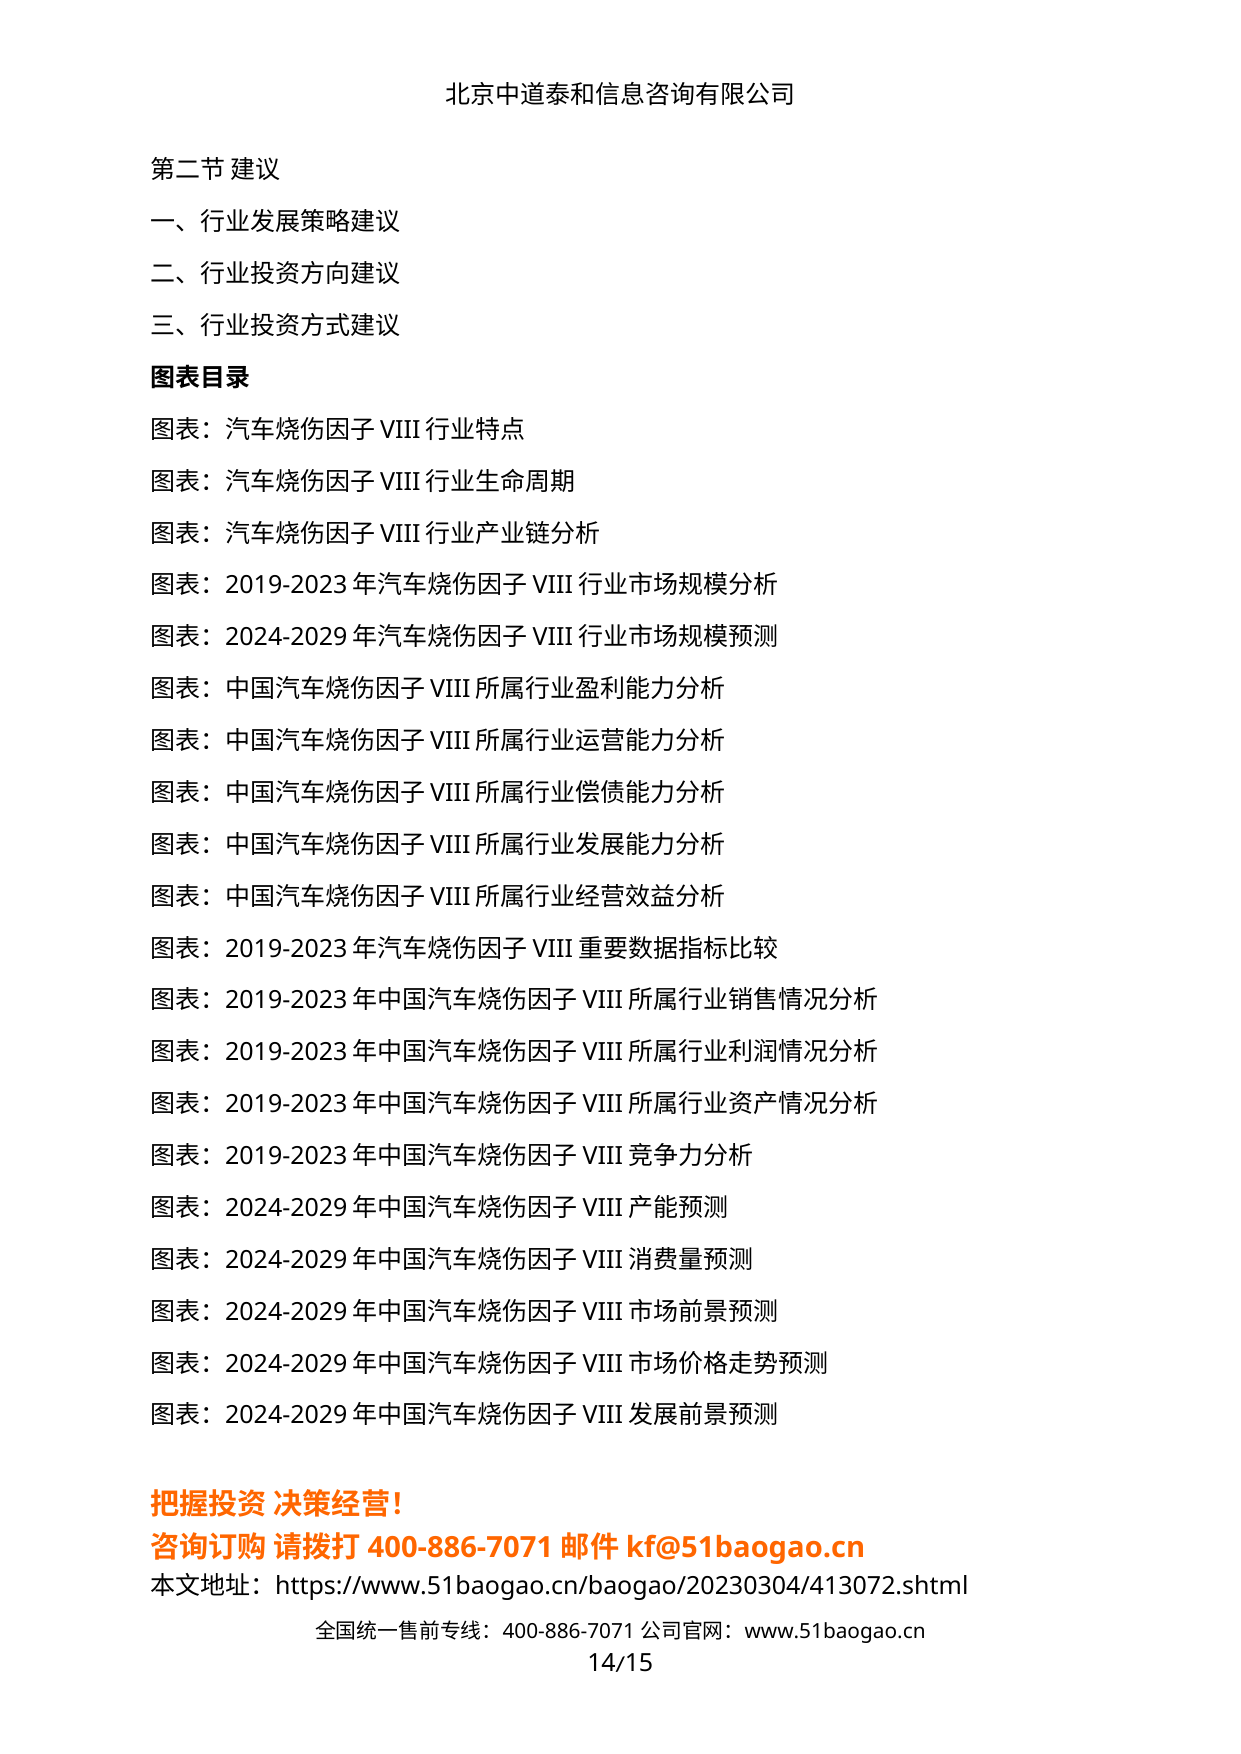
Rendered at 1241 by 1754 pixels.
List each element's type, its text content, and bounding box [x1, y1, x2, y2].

text 图表：2024-2029年中国汽车烧伤因子VIII消费量预测 [150, 1239, 1090, 1276]
text 一、行业发展策略建议 [150, 202, 1090, 238]
text 图表目录 [150, 357, 1090, 394]
text 图表：2019-2023年汽车烧伤因子VIII行业市场规模分析 [150, 565, 1090, 601]
text 图表：中国汽车烧伤因子VIII所属行业盈利能力分析 [150, 669, 1090, 705]
text 二、行业投资方向建议 [150, 254, 1090, 290]
text 三、行业投资方式建议 [150, 306, 1090, 342]
text 图表：2019-2023年中国汽车烧伤因子VIII所属行业利润情况分析 [150, 1032, 1090, 1068]
text 图表：汽车烧伤因子VIII行业特点 [150, 409, 1090, 446]
text 图表：2019-2023年中国汽车烧伤因子VIII所属行业销售情况分析 [150, 980, 1090, 1016]
text 第二节 建议 [150, 150, 1090, 186]
text 图表：中国汽车烧伤因子VIII所属行业经营效益分析 [150, 876, 1090, 912]
text 图表：汽车烧伤因子VIII行业产业链分析 [150, 513, 1090, 549]
text 图表：中国汽车烧伤因子VIII所属行业偿债能力分析 [150, 772, 1090, 809]
text 图表：2024-2029年中国汽车烧伤因子VIII发展前景预测 [150, 1395, 1090, 1431]
text 图表：2024-2029年汽车烧伤因子VIII行业市场规模预测 [150, 617, 1090, 653]
text 图表：中国汽车烧伤因子VIII所属行业运营能力分析 [150, 721, 1090, 757]
text 图表：2019-2023年汽车烧伤因子VIII重要数据指标比较 [150, 928, 1090, 964]
text 图表：2019-2023年中国汽车烧伤因子VIII竞争力分析 [150, 1136, 1090, 1172]
text 图表：2019-2023年中国汽车烧伤因子VIII所属行业资产情况分析 [150, 1084, 1090, 1120]
text 图表：2024-2029年中国汽车烧伤因子VIII产能预测 [150, 1187, 1090, 1224]
text 把握投资 决策经营！咨询订购 请拨打 400-886-7071 邮件 kf@51baogao.cn本文地址：https://www.51baogao.cn/baogao/20230304/413072.shtml [150, 1447, 1090, 1602]
text 图表：2024-2029年中国汽车烧伤因子VIII市场价格走势预测 [150, 1343, 1090, 1379]
text 图表：2024-2029年中国汽车烧伤因子VIII市场前景预测 [150, 1291, 1090, 1327]
text 图表：中国汽车烧伤因子VIII所属行业发展能力分析 [150, 824, 1090, 861]
text 图表：汽车烧伤因子VIII行业生命周期 [150, 461, 1090, 497]
